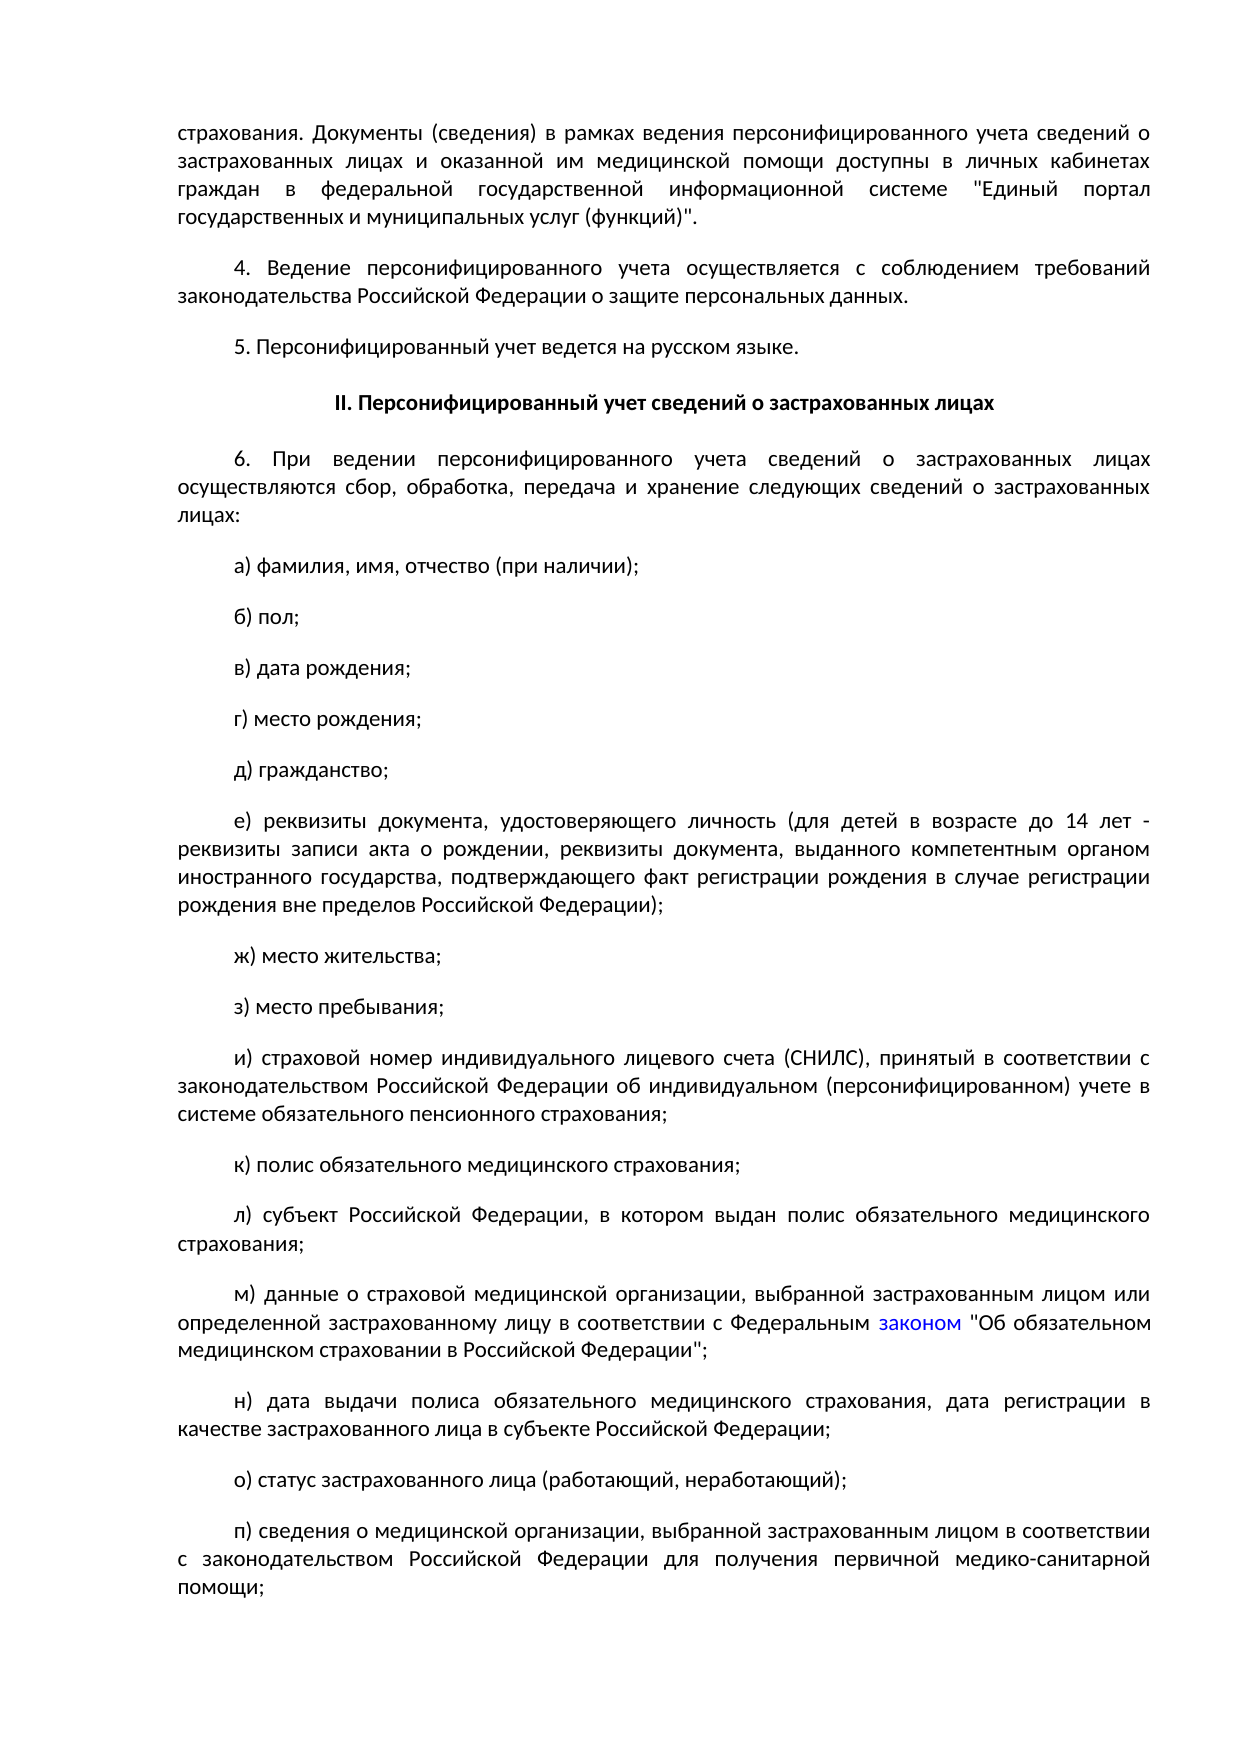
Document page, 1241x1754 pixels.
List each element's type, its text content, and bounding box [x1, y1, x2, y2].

text о) статус застрахованного лица (работающий, неработающий); [177, 1466, 1152, 1493]
text м) данные о страховой медицинской организации, выбранной застрахованным лицом или определенной застрахованному лицу в соответствии с Федеральным законом "Об обязательном медицинском страховании в Российской Федерации"; [177, 1279, 1152, 1364]
text ж) место жительства; [177, 941, 1152, 969]
text в) дата рождения; [177, 653, 1152, 681]
text 6. При ведении персонифицированного учета сведений о застрахованных лицах осуществляются сбор, обработка, передача и хранение следующих сведений о застрахованных лицах: [177, 444, 1152, 528]
text 4. Ведение персонифицированного учета осуществляется с соблюдением требований законодательства Российской Федерации о защите персональных данных. [177, 253, 1152, 309]
text п) сведения о медицинской организации, выбранной застрахованным лицом в соответствии с законодательством Российской Федерации для получения первичной медико-санитарной помощи; [177, 1516, 1152, 1601]
title II. Персонифицированный учет сведений о застрахованных лицах [177, 388, 1152, 416]
text д) гражданство; [177, 755, 1152, 783]
text а) фамилия, имя, отчество (при наличии); [177, 551, 1152, 579]
text з) место пребывания; [177, 992, 1152, 1020]
text н) дата выдачи полиса обязательного медицинского страхования, дата регистрации в качестве застрахованного лица в субъекте Российской Федерации; [177, 1387, 1152, 1443]
text к) полис обязательного медицинского страхования; [177, 1150, 1152, 1178]
text е) реквизиты документа, удостоверяющего личность (для детей в возрасте до 14 лет - реквизиты записи акта о рождении, реквизиты документа, выданного компетентным органом иностранного государства, подтверждающего факт регистрации рождения в случае регистрации рождения вне пределов Российской Федерации); [177, 806, 1152, 918]
text 5. Персонифицированный учет ведется на русском языке. [177, 332, 1152, 360]
text г) место рождения; [177, 704, 1152, 732]
text б) пол; [177, 602, 1152, 630]
text и) страховой номер индивидуального лицевого счета (СНИЛС), принятый в соответствии с законодательством Российской Федерации об индивидуальном (персонифицированном) учете в системе обязательного пенсионного страхования; [177, 1043, 1152, 1127]
text л) субъект Российской Федерации, в котором выдан полис обязательного медицинского страхования; [177, 1201, 1152, 1257]
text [177, 118, 1152, 230]
